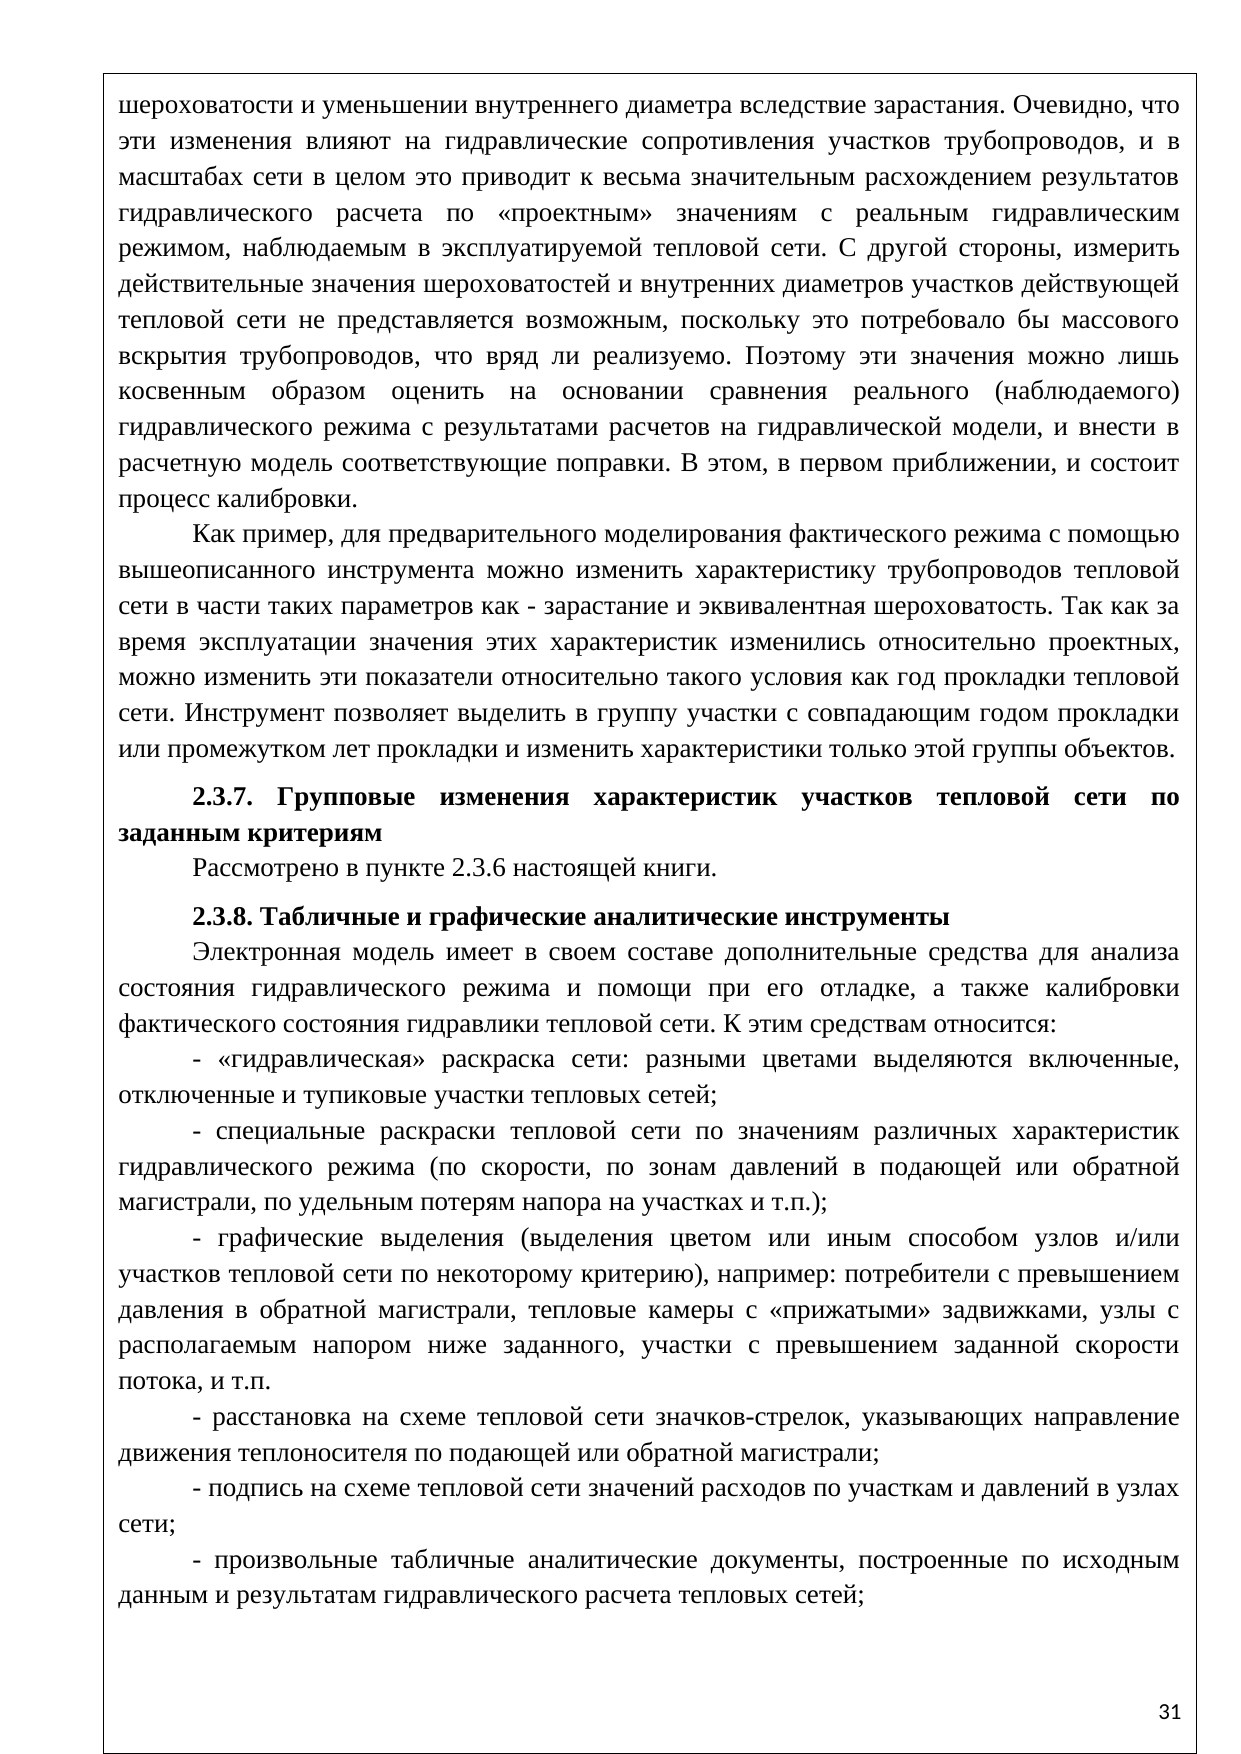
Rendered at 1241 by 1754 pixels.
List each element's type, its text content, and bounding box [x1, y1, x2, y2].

text - произвольные табличные аналитические документы, построенные по исходным данным и результатам гидравлического расчета тепловых сетей; [118, 1543, 1181, 1610]
text - графические выделения (выделения цветом или иным способом узлов и/или участков тепловой сети по некоторому критерию), например: потребители с превышением давления в обратной магистрали, тепловые камеры с «прижатыми» задвижками, узлы с располагаемым напором ниже заданного, участки с превышением заданной скорости потока, и т.п. [118, 1221, 1181, 1395]
text 2.3.7. Групповые изменения характеристик участков тепловой сети по заданным критериям [118, 780, 1181, 847]
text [118, 89, 1181, 513]
text - специальные раскраски тепловой сети по значениям различных характеристик гидравлического режима (по скорости, по зонам давлений в подающей или обратной магистрали, по удельным потерям напора на участках и т.п.); [118, 1114, 1181, 1217]
text Рассмотрено в пункте 2.3.6 настоящей книги. [118, 851, 1181, 883]
text 2.3.8. Табличные и графические аналитические инструменты [118, 900, 1181, 931]
text Как пример, для предварительного моделирования фактического режима с помощью вышеописанного инструмента можно изменить характеристику трубопроводов тепловой сети в части таких параметров как - зарастание и эквивалентная шероховатость. Так как за время эксплуатации значения этих характеристик изменились относительно проектных, можно изменить эти показатели относительно такого условия как год прокладки тепловой сети. Инструмент позволяет выделить в группу участки с совпадающим годом прокладки или промежутком лет прокладки и изменить характеристики только этой группы объектов. [118, 517, 1181, 763]
text Электронная модель имеет в своем составе дополнительные средства для анализа состояния гидравлического режима и помощи при его отладке, а также калибровки фактического состояния гидравлики тепловой сети. К этим средствам относится: [118, 935, 1181, 1038]
text - расстановка на схеме тепловой сети значков-стрелок, указывающих направление движения теплоносителя по подающей или обратной магистрали; [118, 1400, 1181, 1467]
text - подпись на схеме тепловой сети значений расходов по участкам и давлений в узлах сети; [118, 1471, 1181, 1538]
text - «гидравлическая» раскраска сети: разными цветами выделяются включенные, отключенные и тупиковые участки тепловых сетей; [118, 1043, 1181, 1109]
